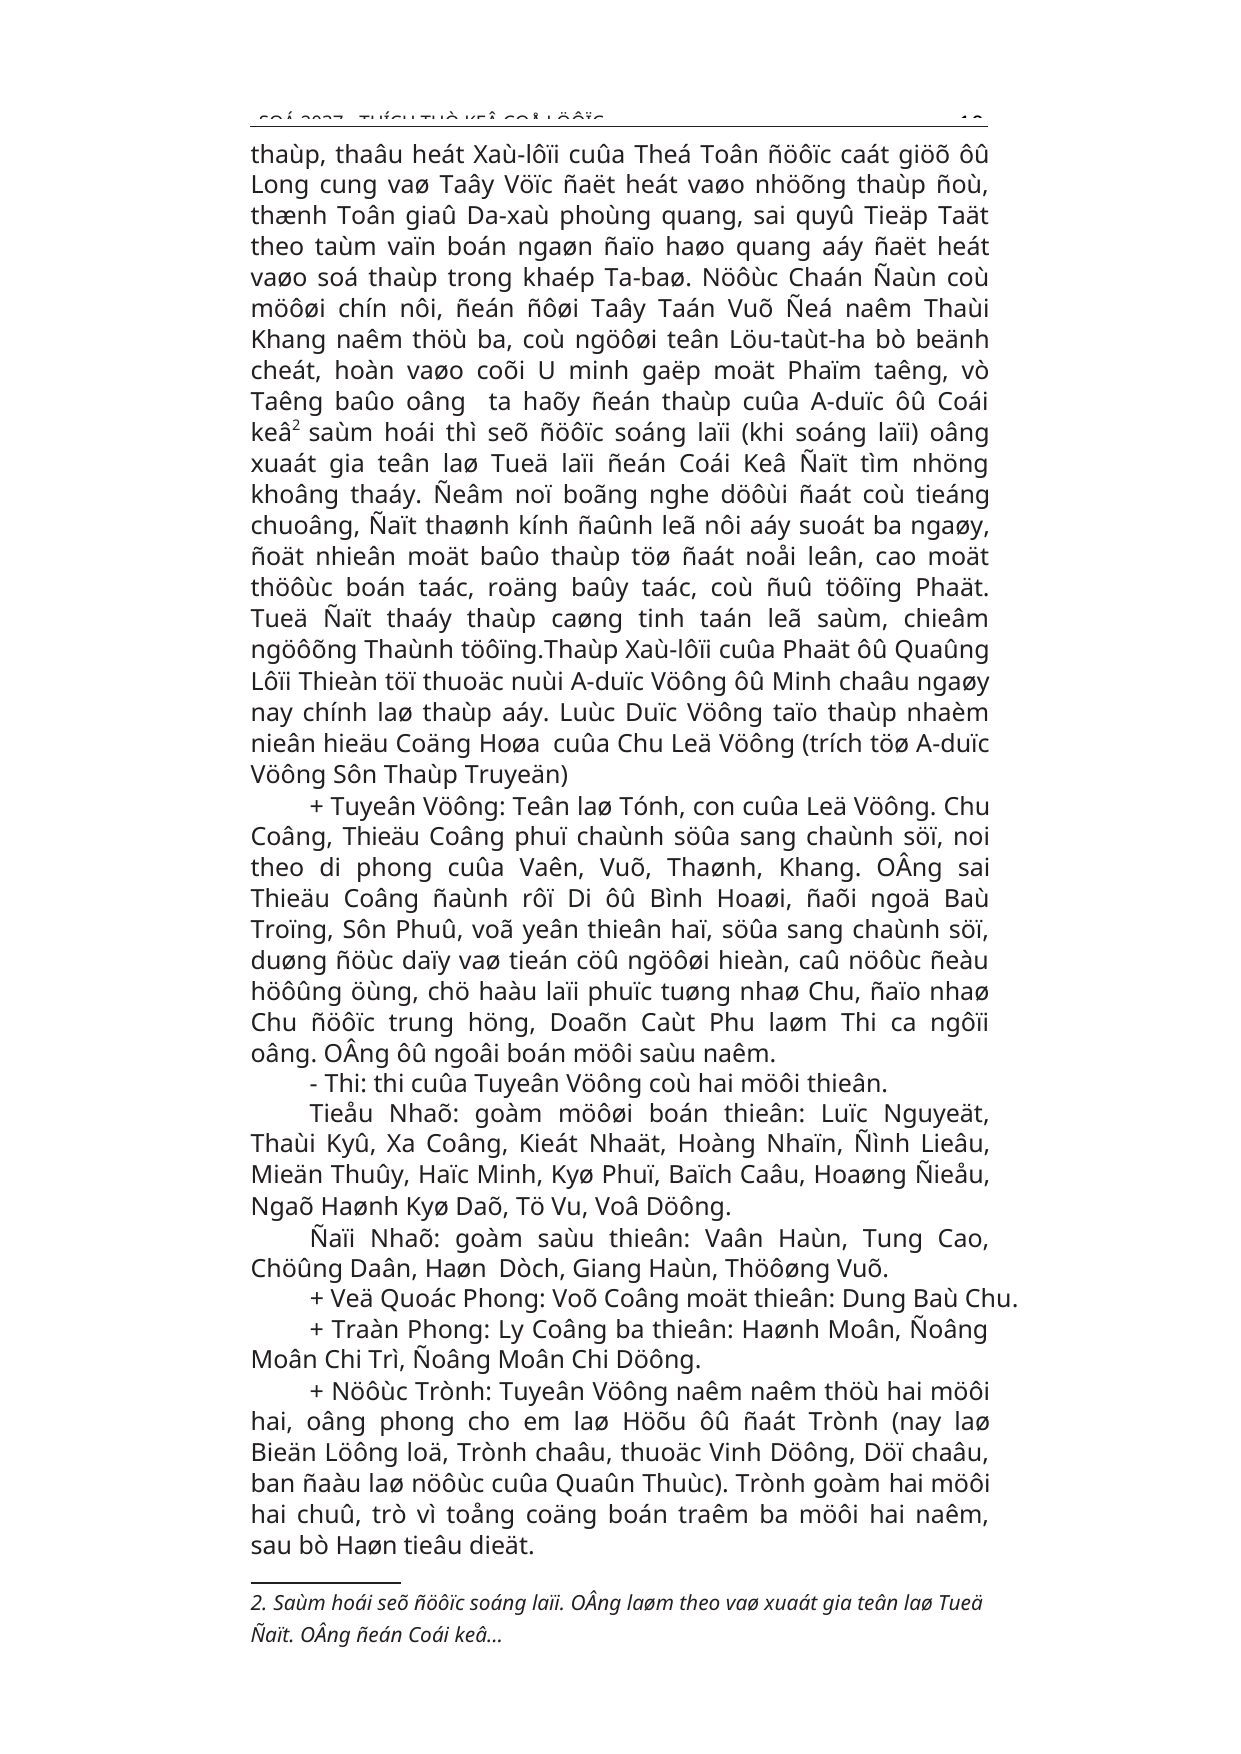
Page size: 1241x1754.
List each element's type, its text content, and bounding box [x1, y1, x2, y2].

list Thi: thi cuûa Tuyeân Vöông coù hai möôi thieân. [309, 1069, 1065, 1098]
text + Nöôùc Trònh: Tuyeân Vöông naêm naêm thöù hai möôi hai, oâng phong cho em laø Höõu ôû ñaát Trònh (nay laø Bieän Löông loä, Trònh chaâu, thuoäc Vinh Döông, Döï chaâu, ban ñaàu laø nöôùc cuûa Quaûn Thuùc). Trònh goàm hai möôi hai chuû, trò vì toång coäng boán traêm ba möôi hai naêm, sau bò Haøn tieâu dieät. [250, 1376, 990, 1562]
text + Tuyeân Vöông: Teân laø Tónh, con cuûa Leä Vöông. Chu Coâng, Thieäu Coâng phuï chaùnh söûa sang chaùnh söï, noi theo di phong cuûa Vaên, Vuõ, Thaønh, Khang. OÂng sai Thieäu Coâng ñaùnh rôï Di ôû Bình Hoaøi, ñaõi ngoä Baù Troïng, Sôn Phuû, voã yeân thieân haï, söûa sang chaùnh söï, duøng ñöùc daïy vaø tieán cöû ngöôøi hieàn, caû nöôùc ñeàu höôûng öùng, chö haàu laïi phuïc tuøng nhaø Chu, ñaïo nhaø Chu ñöôïc trung höng, Doaõn Caùt Phu laøm Thi ca ngôïi oâng. OÂng ôû ngoâi boán möôi saùu naêm. [250, 790, 990, 1069]
text thaùp, thaâu heát Xaù-lôïi cuûa Theá Toân ñöôïc caát giöõ ôû Long cung vaø Taây Vöïc ñaët heát vaøo nhöõng thaùp ñoù, thænh Toân giaû Da-xaù phoùng quang, sai quyû Tieäp Taät theo taùm vaïn boán ngaøn ñaïo haøo quang aáy ñaët heát vaøo soá thaùp trong khaép Ta-baø. Nöôùc Chaán Ñaùn coù möôøi chín nôi, ñeán ñôøi Taây Taán Vuõ Ñeá naêm Thaùi Khang naêm thöù ba, coù ngöôøi teân Löu-taùt-ha bò beänh cheát, hoàn vaøo coõi U minh gaëp moät Phaïm taêng, vò Taêng baûo oâng ta haõy ñeán thaùp cuûa A-duïc ôû Coái keâ2 saùm hoái thì seõ ñöôïc soáng laïi (khi soáng laïi) oâng xuaát gia teân laø Tueä laïi ñeán Coái Keâ Ñaït tìm nhöng khoâng thaáy. Ñeâm noï boãng nghe döôùi ñaát coù tieáng chuoâng, Ñaït thaønh kính ñaûnh leã nôi aáy suoát ba ngaøy, ñoät nhieân moät baûo thaùp töø ñaát noåi leân, cao moät thöôùc boán taác, roäng baûy taác, coù ñuû töôïng Phaät. Tueä Ñaït thaáy thaùp caøng tinh taán leã saùm, chieâm ngöôõng Thaùnh töôïng.Thaùp Xaù-lôïi cuûa Phaät ôû Quaûng Lôïi Thieàn töï thuoäc nuùi A-duïc Vöông ôû Minh chaâu ngaøy nay chính laø thaùp aáy. Luùc Duïc Vöông taïo thaùp nhaèm nieân hieäu Coäng Hoøa cuûa Chu Leä Vöông (trích töø A-duïc Vöông Sôn Thaùp Truyeän) [250, 138, 990, 790]
text Ñaïi Nhaõ: goàm saùu thieân: Vaân Haùn, Tung Cao, Chöûng Daân, Haøn Dòch, Giang Haùn, Thöôøng Vuõ. [250, 1222, 990, 1284]
list Saùm hoái seõ ñöôïc soáng laïi. OÂng laøm theo vaø xuaát gia teân laø Tueä Ñaït. OÂng ñeán Coái keâ… [250, 1579, 988, 1648]
text + Traàn Phong: Ly Coâng ba thieân: Haønh Moân, Ñoâng Moân Chi Trì, Ñoâng Moân Chi Döông. [250, 1314, 990, 1376]
text + Veä Quoác Phong: Voõ Coâng moät thieân: Dung Baù Chu. [309, 1284, 1065, 1313]
text Tieåu Nhaõ: goàm möôøi boán thieân: Luïc Nguyeät, Thaùi Kyû, Xa Coâng, Kieát Nhaät, Hoàng Nhaïn, Ñình Lieâu, Mieän Thuûy, Haïc Minh, Kyø Phuï, Baïch Caâu, Hoaøng Ñieåu, Ngaõ Haønh Kyø Daõ, Tö Vu, Voâ Döông. [250, 1098, 990, 1222]
